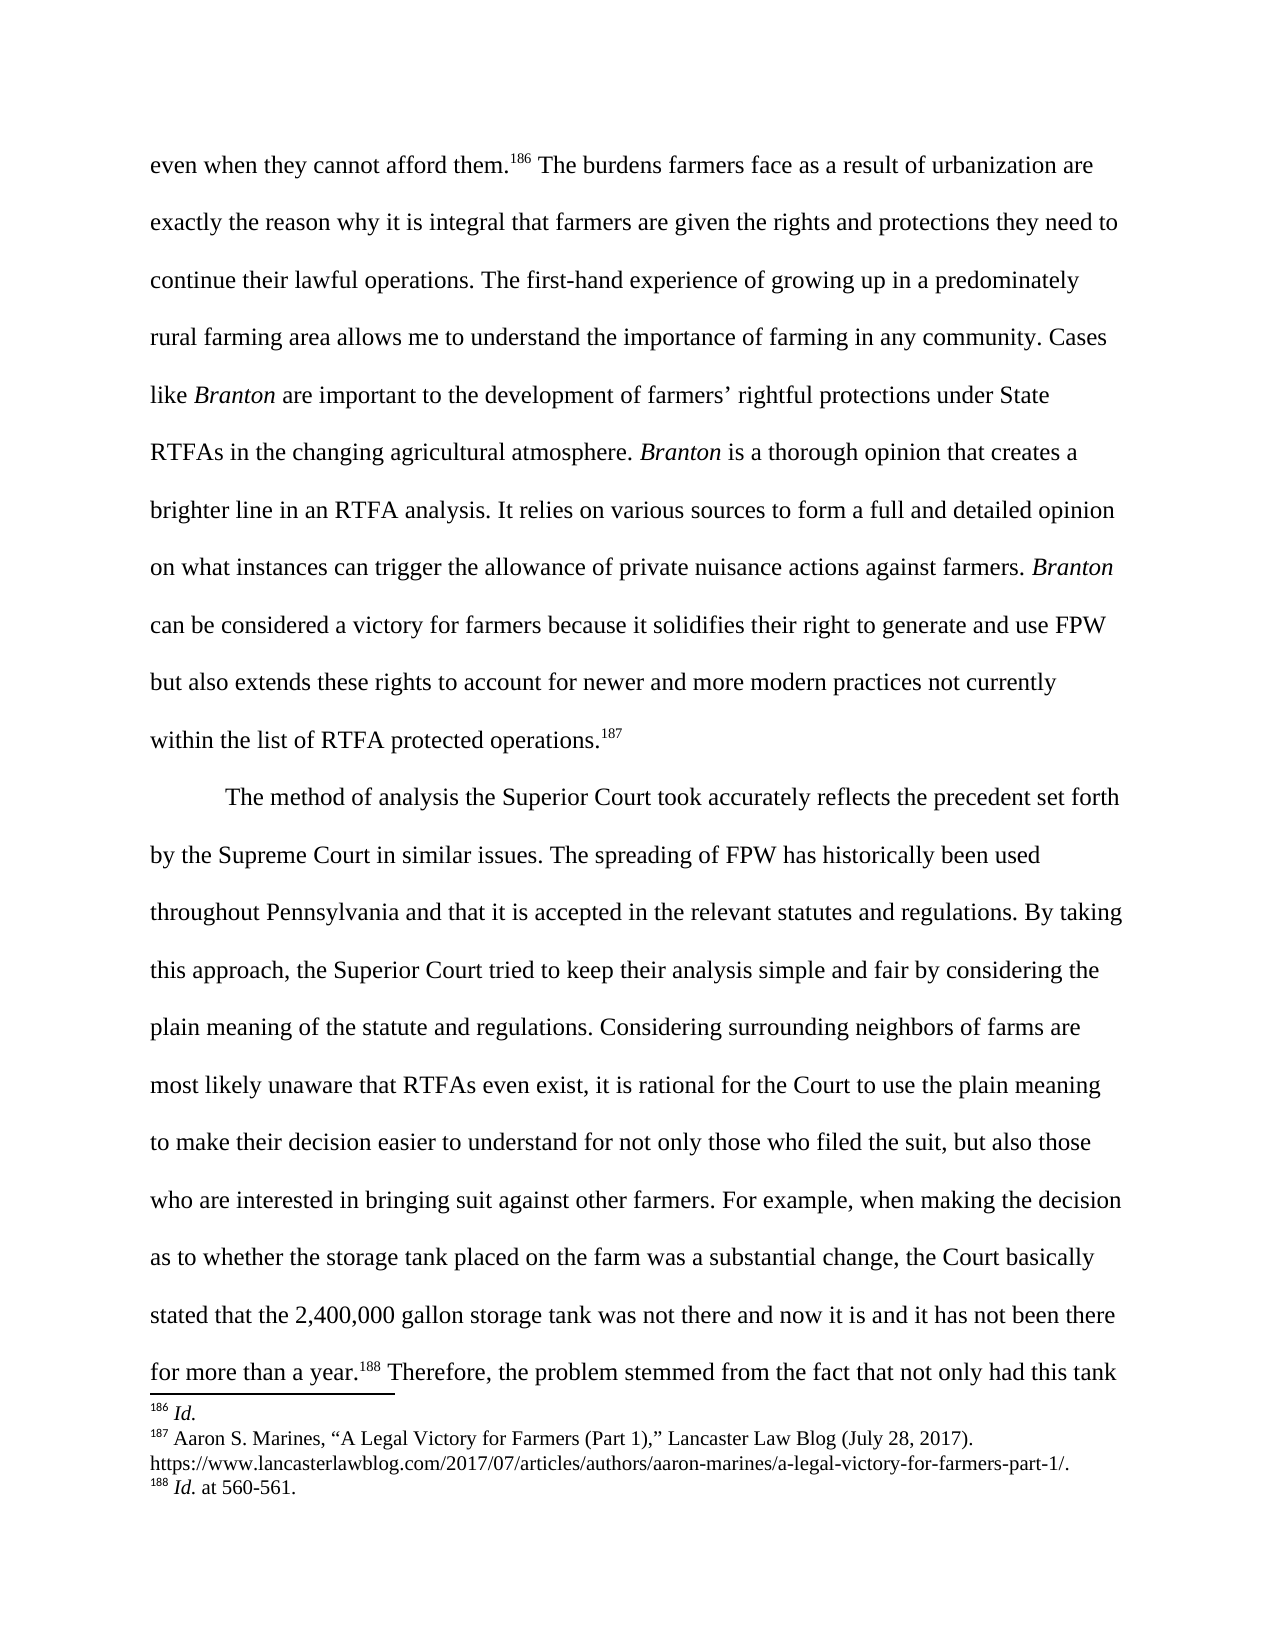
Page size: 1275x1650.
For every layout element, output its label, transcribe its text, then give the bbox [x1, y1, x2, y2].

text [150, 840, 1125, 1386]
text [150, 150, 1125, 754]
text The method of analysis the Superior Court took accurately reflects the precedent set forth [225, 782, 1125, 811]
